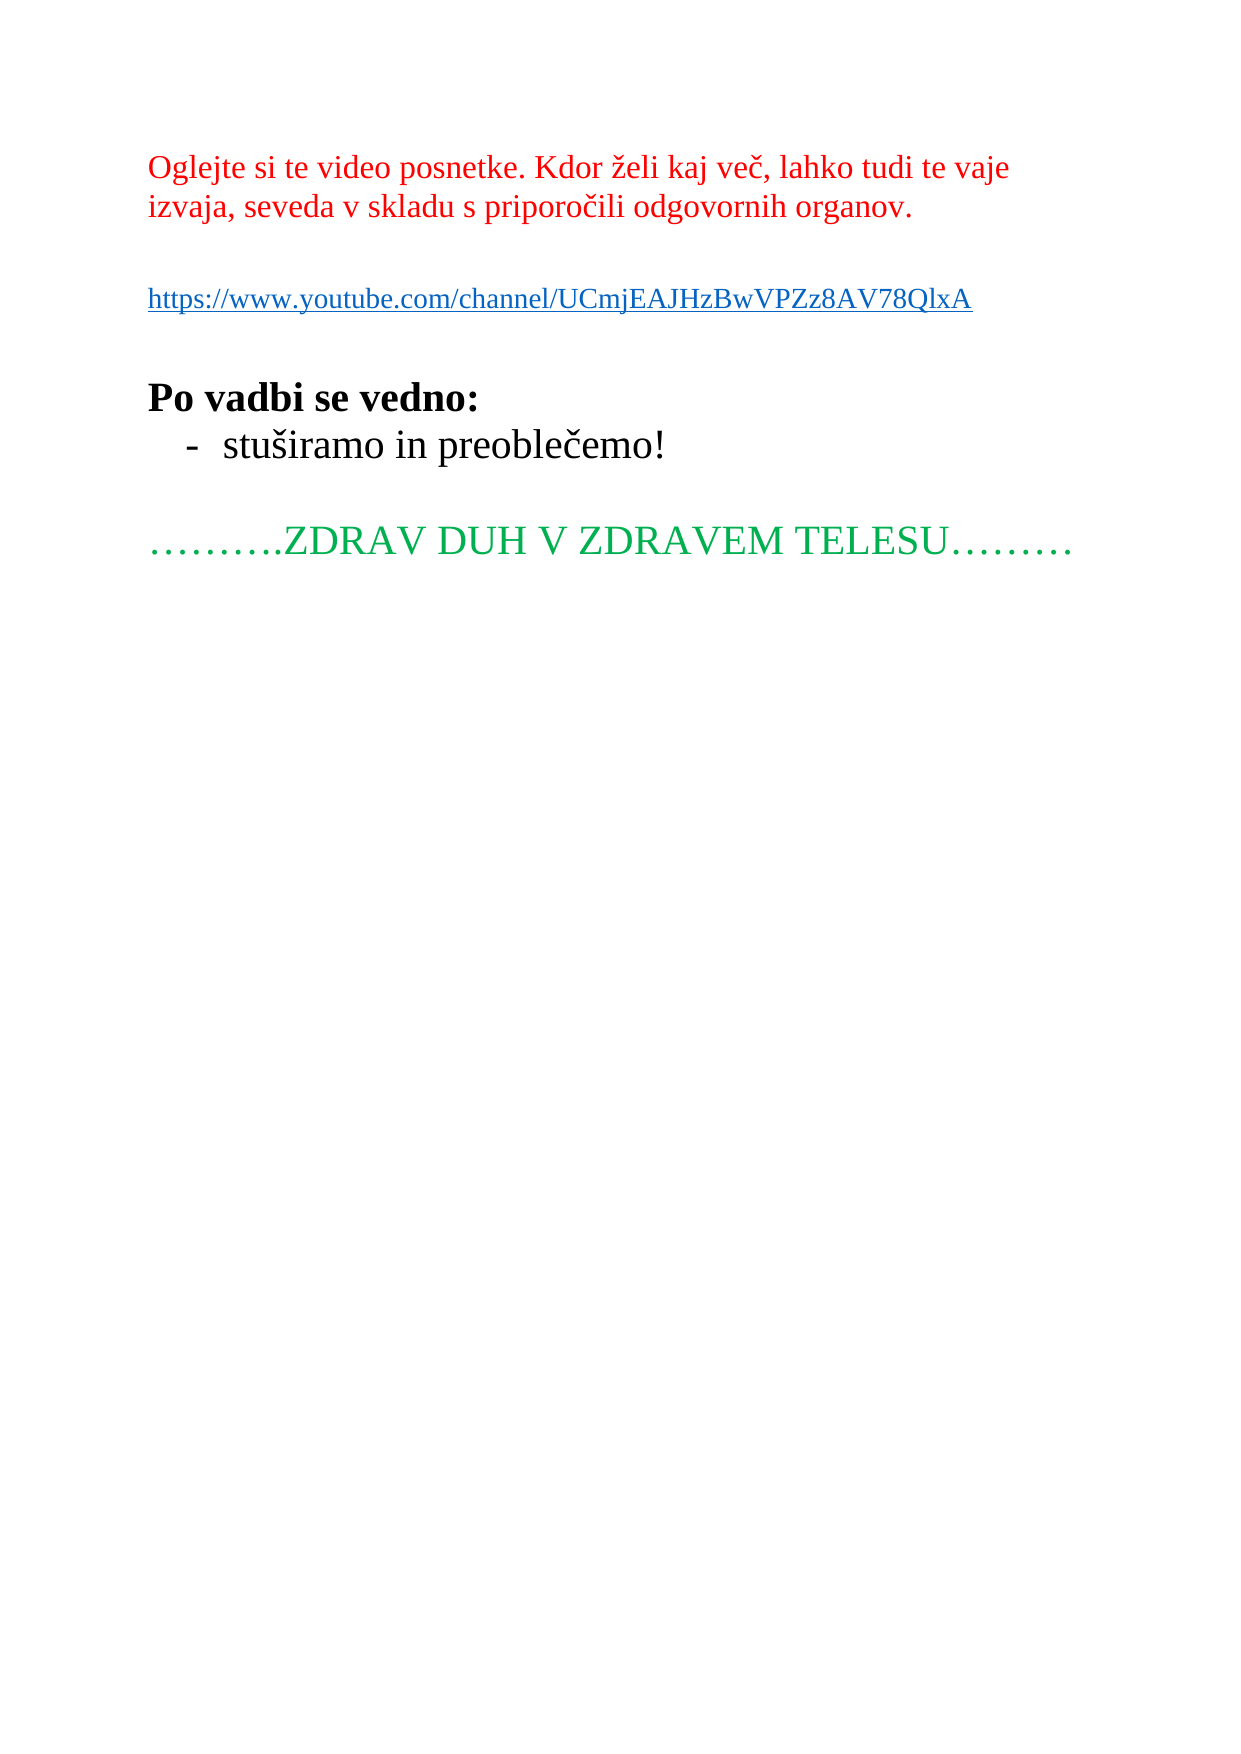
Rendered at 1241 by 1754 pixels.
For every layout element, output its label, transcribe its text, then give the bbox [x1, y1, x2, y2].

text https://www.youtube.com/channel/UCmjEAJHzBwVPZz8AV78QlxA [148, 282, 1093, 315]
text ……….ZDRAV DUH V ZDRAVEM TELESU……… [148, 516, 1093, 564]
list stuširamo in preoblečemo! [185, 420, 1093, 468]
text Po vadbi se vedno: [148, 372, 1093, 420]
text Oglejte si te video posnetke. Kdor želi kaj več, lahko tudi te vaje izvaja, seveda v skladu s priporočili odgovornih organov. [148, 148, 1093, 224]
